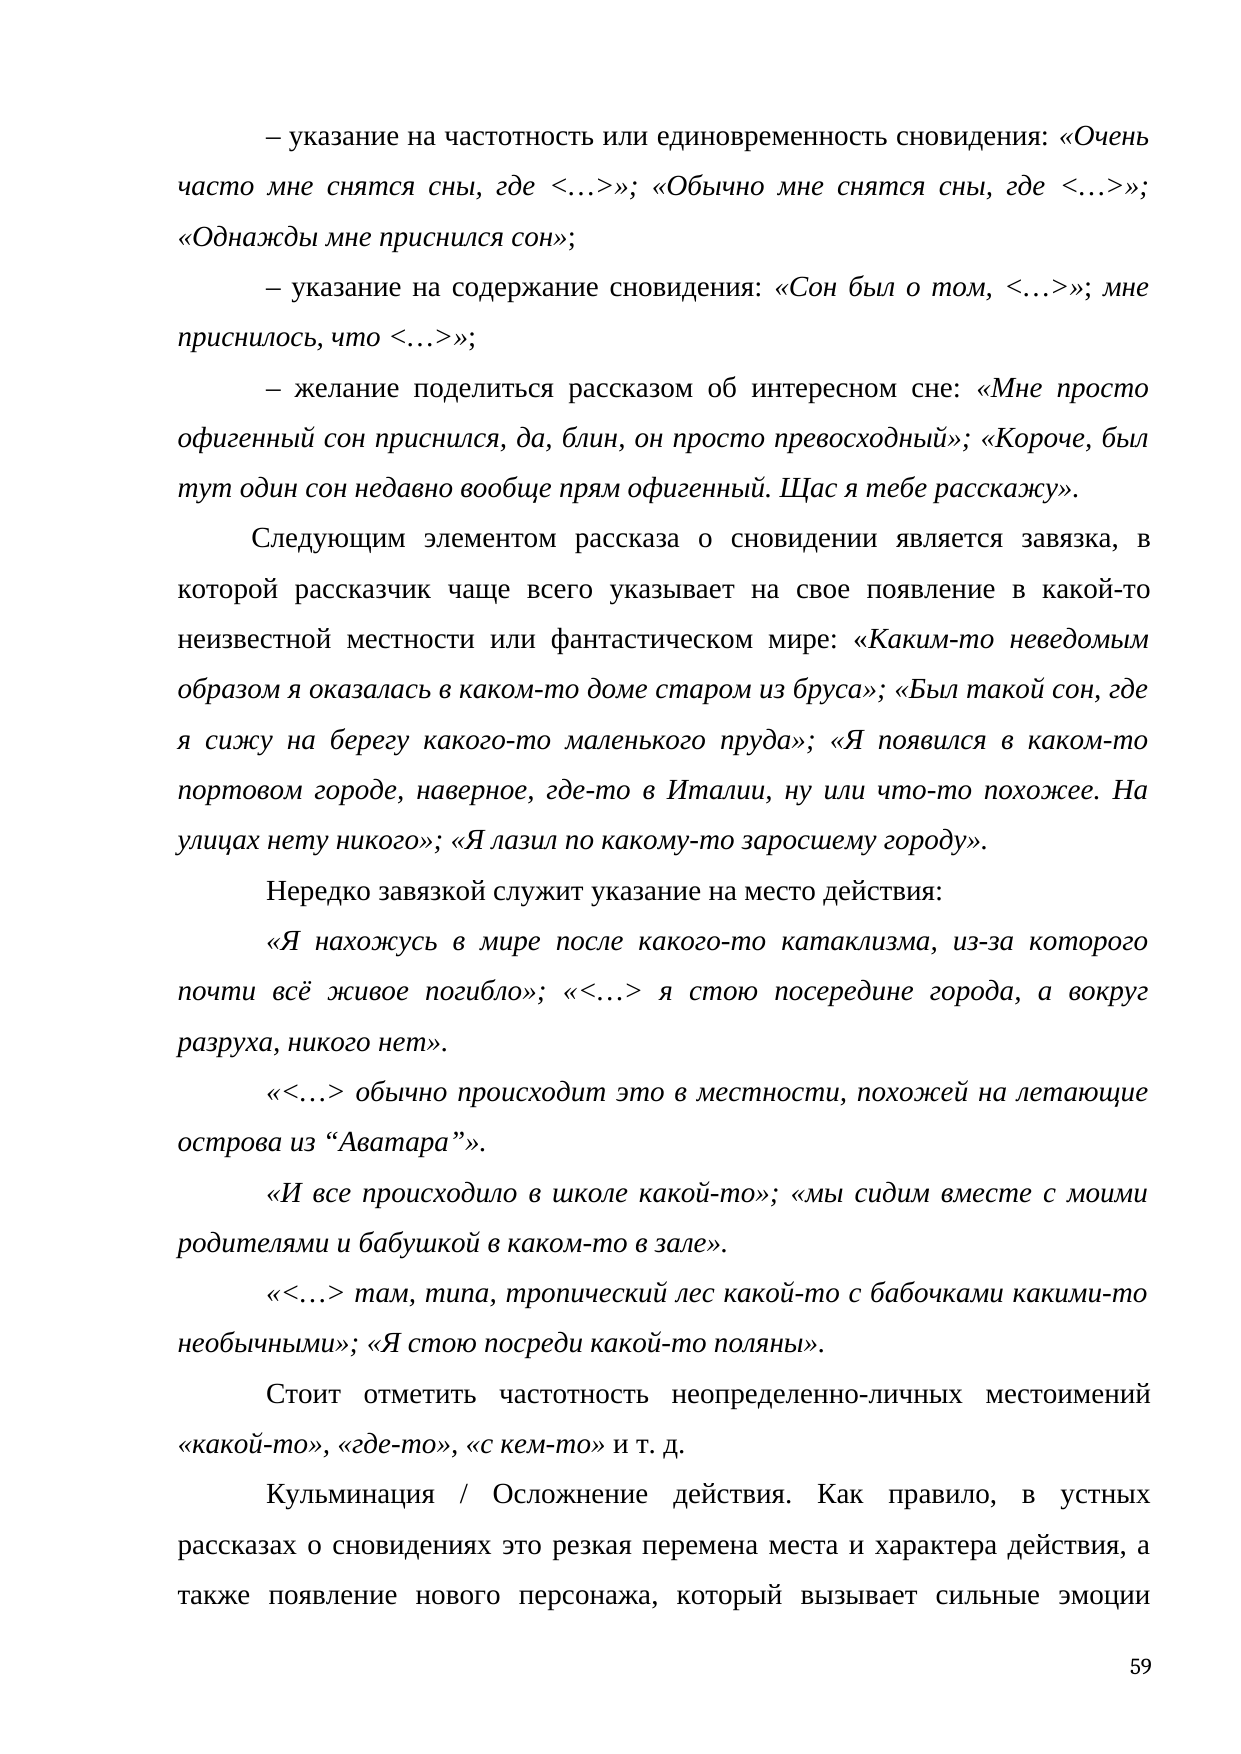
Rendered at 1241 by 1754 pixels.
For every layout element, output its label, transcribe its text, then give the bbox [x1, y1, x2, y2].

text – указание на содержание сновидения: «Сон был о том, <…>»; мне приснилось, что <…>»; [177, 269, 1152, 353]
text – желание поделиться рассказом об интересном сне: «Мне просто офигенный сон приснился, да, блин, он просто превосходный»; «Короче, был тут один сон недавно вообще прям офигенный. Щас я тебе расскажу». [177, 370, 1152, 504]
text «<…> обычно происходит это в местности, похожей на летающие острова из “Аватара”». [177, 1074, 1152, 1158]
text «Я нахожусь в мире после какого-то катаклизма, из-за которого почти всё живое погибло»; «<…> я стою посередине города, а вокруг разруха, никого нет». [177, 923, 1152, 1057]
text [177, 1477, 1152, 1611]
text «<…> там, типа, тропический лес какой-то с бабочками какими-то необычными»; «Я стою посреди какой-то поляны». [177, 1275, 1152, 1359]
text «И все происходило в школе какой-то»; «мы сидим вместе с моими родителями и бабушкой в каком-то в зале». [177, 1175, 1152, 1258]
text Стоит отметить частотность неопределенно-личных местоимений «какой-то», «где-то», «с кем-то» и т. д. [177, 1376, 1152, 1460]
text – указание на частотность или единовременность сновидения: «Очень часто мне снятся сны, где <…>»; «Обычно мне снятся сны, где <…>»; «Однажды мне приснился сон»; [177, 118, 1152, 252]
text Следующим элементом рассказа о сновидении является завязка, в которой рассказчик чаще всего указывает на свое появление в какой-то неизвестной местности или фантастическом мире: «Каким-то неведомым образом я оказалась в каком-то доме старом из бруса»; «Был такой сон, где я сижу на берегу какого-то маленького пруда»; «Я появился в каком-то портовом городе, наверное, где-то в Италии, ну или что-то похожее. На улицах нету никого»; «Я лазил по какому-то заросшему городу». [177, 521, 1152, 856]
text Нередко завязкой служит указание на место действия: [177, 873, 1152, 906]
